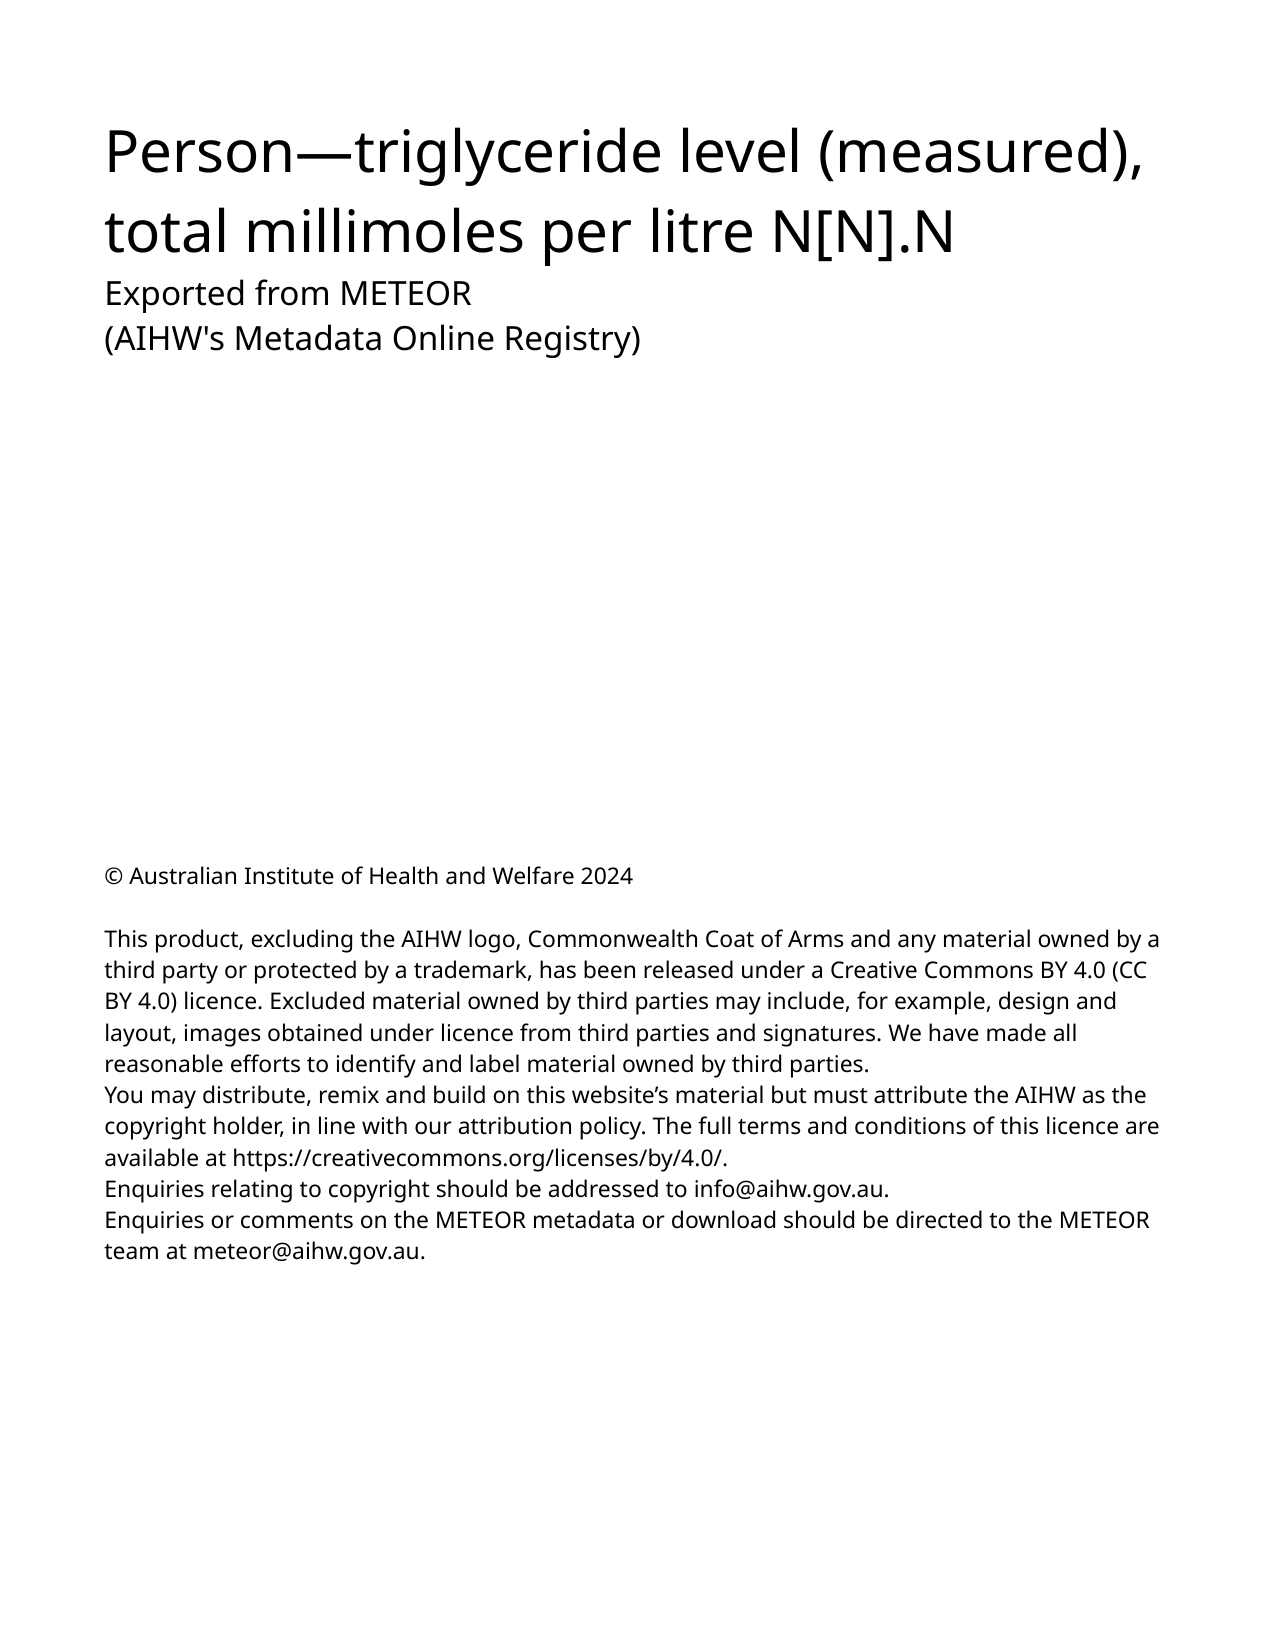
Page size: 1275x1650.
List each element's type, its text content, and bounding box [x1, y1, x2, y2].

text Enquiries or comments on the METEOR metadata or download should be directed to the METEOR team at meteor@aihw.gov.au. [104, 1204, 1171, 1266]
text Enquiries relating to copyright should be addressed to info@aihw.gov.au. [104, 1173, 1171, 1204]
text You may distribute, remix and build on this website’s material but must attribute the AIHW as the copyright holder, in line with our attribution policy. The full terms and conditions of this licence are available at https://creativecommons.org/licenses/by/4.0/. [104, 1079, 1171, 1173]
text This product, excluding the AIHW logo, Commonwealth Coat of Arms and any material owned by a third party or protected by a trademark, has been released under a Creative Commons BY 4.0 (CC BY 4.0) licence. Excluded material owned by third parties may include, for example, design and layout, images obtained under licence from third parties and signatures. We have made all reasonable efforts to identify and label material owned by third parties. [104, 923, 1171, 1079]
title Person—triglyceride level (measured), total millimoles per litre N[N].N [104, 110, 1171, 269]
text © Australian Institute of Health and Welfare 2024 [104, 860, 1171, 891]
subtitle (AIHW's Metadata Online Registry) [104, 315, 1171, 360]
subtitle Exported from METEOR [104, 269, 1171, 315]
